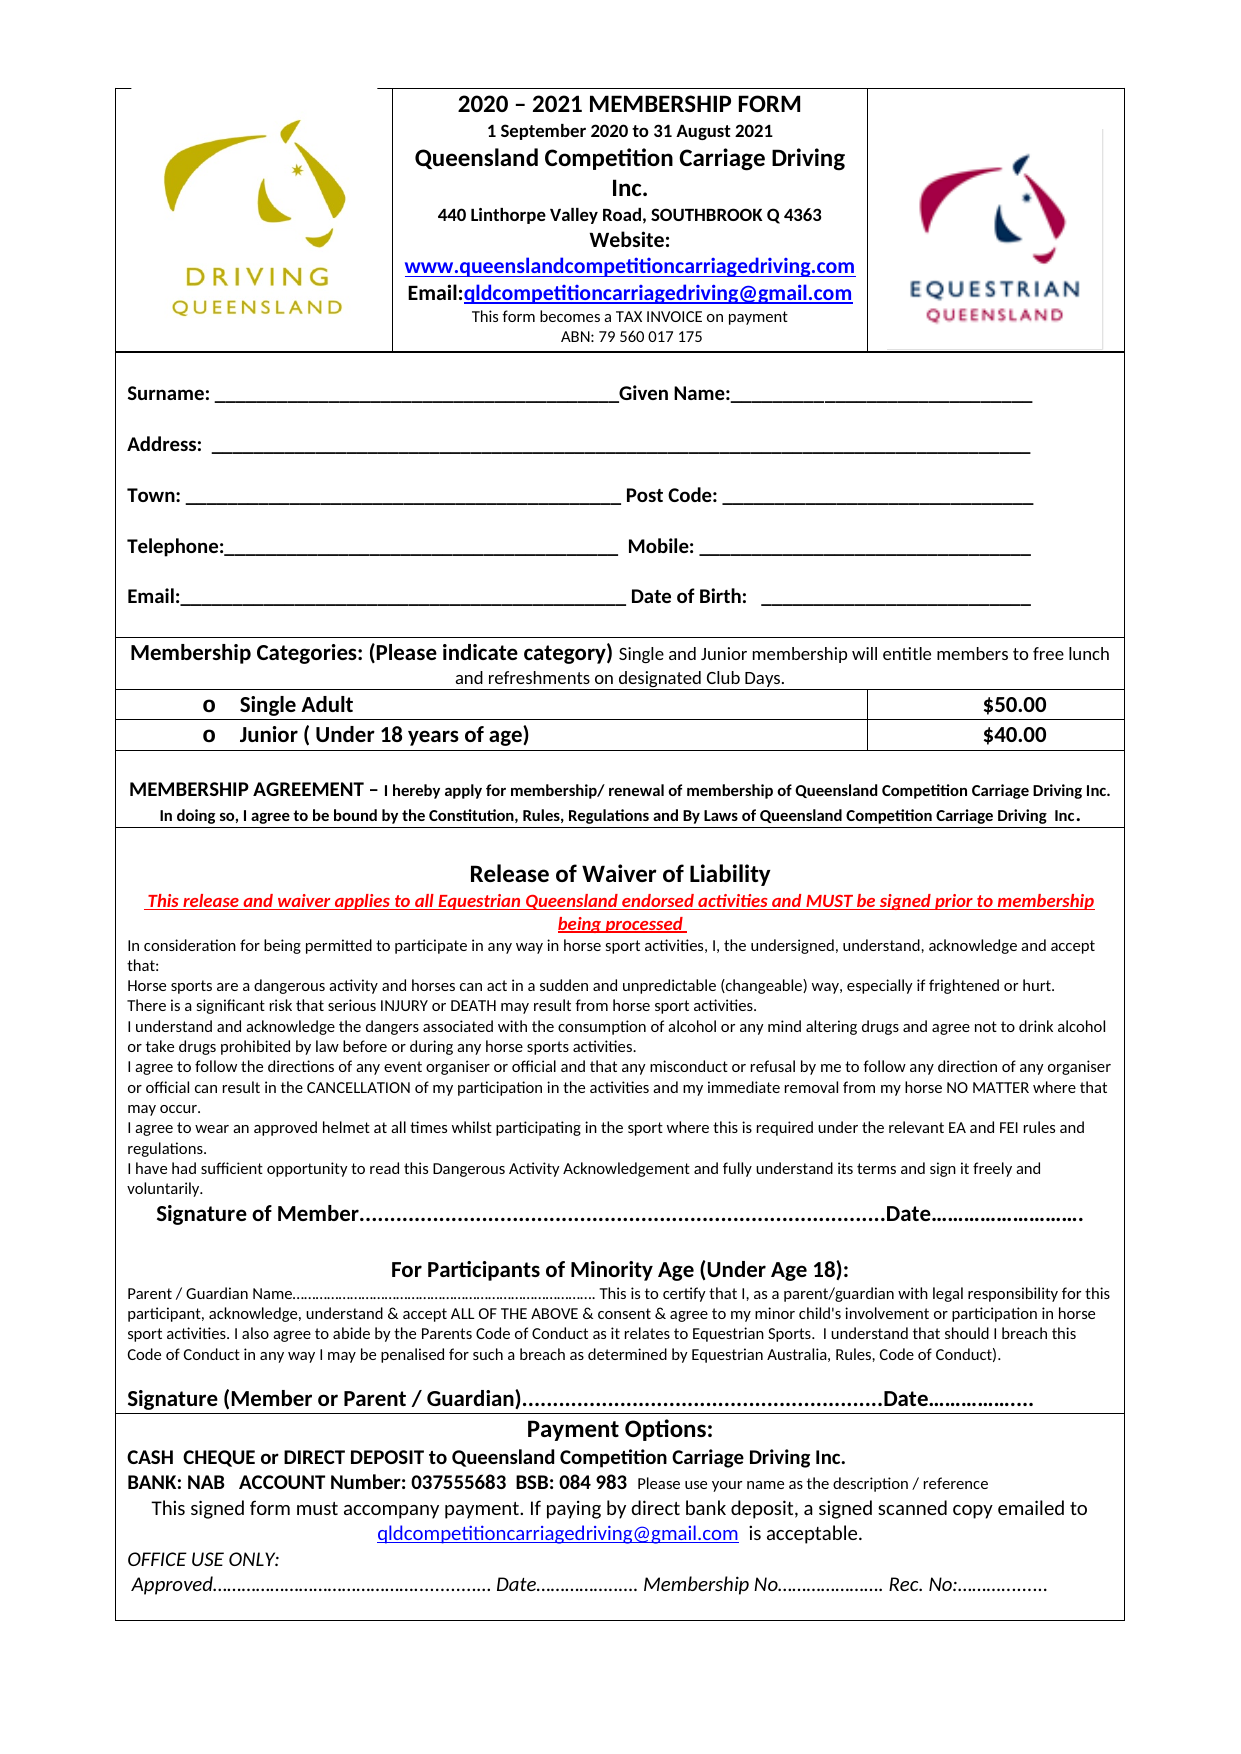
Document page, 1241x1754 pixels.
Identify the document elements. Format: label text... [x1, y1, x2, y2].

table_cell Junior ( Under 18 years of age) [116, 720, 867, 749]
table_cell MEMBERSHIP AGREEMENT – I hereby apply for membership/ renewal of membership of Queensland Competition Carriage Driving Inc. In doing so, I agree to be bound by the Constitution, Rules, Regulations and By Laws of Queensland Competition Carriage Driving Inc. [116, 751, 1124, 827]
table_cell Membership Categories: (Please indicate category) Single and Junior membership will entitle members to free lunch and refreshments on designated Club Days. [116, 638, 1124, 689]
table_cell Payment Options: CASH CHEQUE or DIRECT DEPOSIT to Queensland Competition Carriage Driving Inc. BANK: NAB ACCOUNT Number: 037555683 BSB: 084 983 Please use your name as the description / reference This signed form must accompany payment. If paying by direct bank deposit, a signed scanned copy emailed to qldcompetitioncarriagedriving@gmail.com is acceptable. OFFICE USE ONLY: Approved……………………………………............… Date……………..…. Membership No…………………. Rec. No:………......... [116, 1414, 1124, 1619]
table_cell Single Adult [116, 690, 867, 719]
picture [131, 88, 378, 348]
table_header [116, 89, 392, 351]
table_cell $50.00 [868, 690, 1124, 719]
table_cell $40.00 [868, 720, 1124, 749]
picture [887, 129, 1105, 352]
table_header [868, 89, 1124, 351]
table_cell Surname: _______________________________________Given Name:_____________________________ Address: _______________________________________________________________________________ Town: __________________________________________ Post Code: ______________________________ Telephone:______________________________________ Mobile: ________________________________ Email:___________________________________________ Date of Birth: __________________________ [116, 353, 1124, 637]
table_cell Release of Waiver of Liability This release and waiver applies to all Equestrian Queensland endorsed activities and MUST be signed prior to membership being processed In consideration for being permitted to participate in any way in horse sport activities, I, the undersigned, understand, acknowledge and accept that: Horse sports are a dangerous activity and horses can act in a sudden and unpredictable (changeable) way, especially if frightened or hurt. There is a significant risk that serious INJURY or DEATH may result from horse sport activities. I understand and acknowledge the dangers associated with the consumption of alcohol or any mind altering drugs and agree not to drink alcohol or take drugs prohibited by law before or during any horse sports activities. I agree to follow the directions of any event organiser or official and that any misconduct or refusal by me to follow any direction of any organiser or official can result in the CANCELLATION of my participation in the activities and my immediate removal from my horse NO MATTER where that may occur. I agree to wear an approved helmet at all times whilst participating in the sport where this is required under the relevant EA and FEI rules and regulations. I have had sufficient opportunity to read this Dangerous Activity Acknowledgement and fully understand its terms and sign it freely and voluntarily. Signature of Member......................................................................................Date………………………. For Participants of Minority Age (Under Age 18): Parent / Guardian Name……………………………………………………………………. This is to certify that I, as a parent/guardian with legal responsibility for this participant, acknowledge, understand & accept ALL OF THE ABOVE & consent & agree to my minor child's involvement or participation in horse sport activities. I also agree to abide by the Parents Code of Conduct as it relates to Equestrian Sports. I understand that should I breach this Code of Conduct in any way I may be penalised for such a breach as determined by Equestrian Australia, Rules, Code of Conduct). Signature (Member or Parent / Guardian)...........................................................Date…………….... [116, 828, 1124, 1412]
table_header 2020 – 2021 MEMBERSHIP FORM 1 September 2020 to 31 August 2021 Queensland Competition Carriage Driving Inc. 440 Linthorpe Valley Road, SOUTHBROOK Q 4363 Website: www.queenslandcompetitioncarriagedriving.com Email:qldcompetitioncarriagedriving@gmail.com This form becomes a TAX INVOICE on payment ABN: 79 560 017 175 [393, 89, 867, 351]
